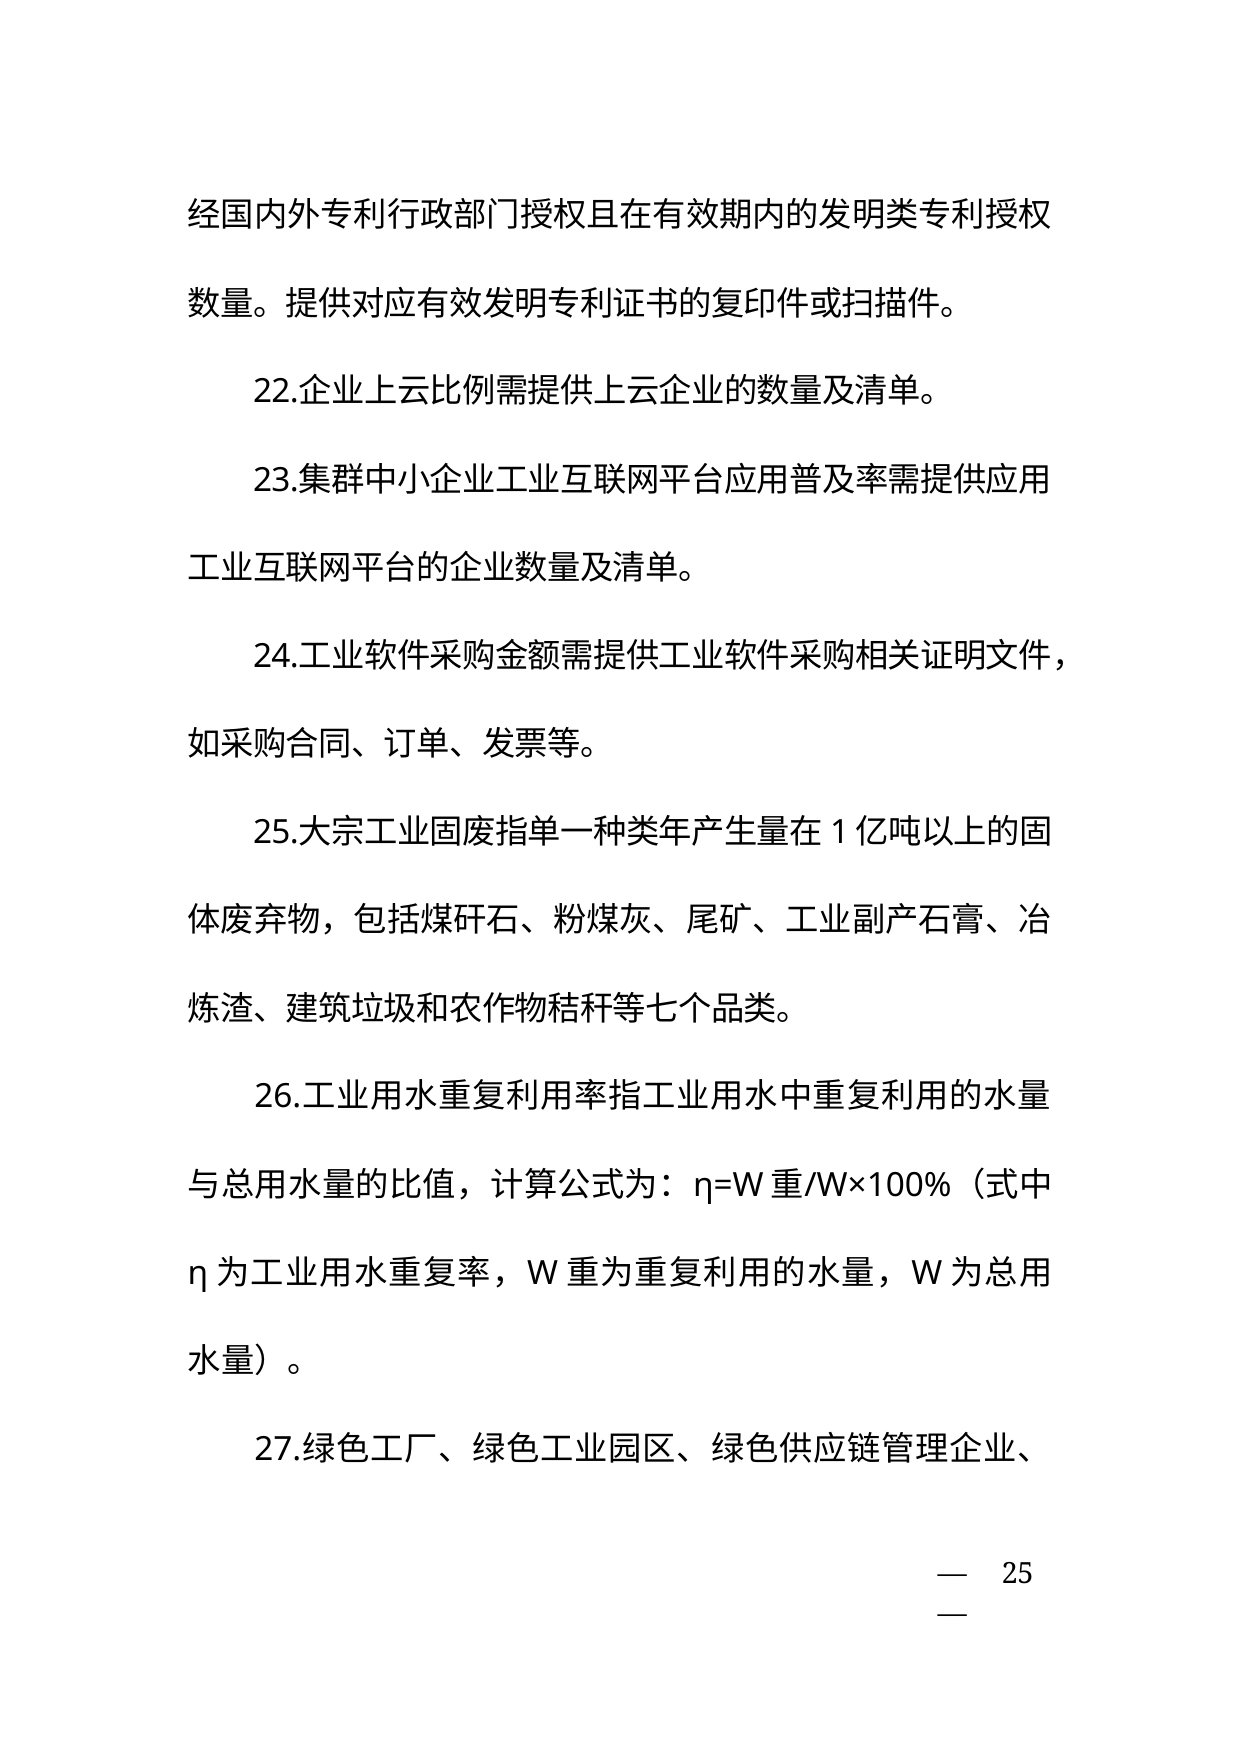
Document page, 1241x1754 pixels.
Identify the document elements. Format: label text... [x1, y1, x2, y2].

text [187, 1402, 1053, 1490]
text 22.企业上云比例需提供上云企业的数量及清单。 [187, 344, 1053, 433]
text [187, 168, 1053, 344]
text 24.工业软件采购金额需提供工业软件采购相关证明文件，如采购合同、订单、发票等。 [187, 609, 1053, 785]
text 25.大宗工业固废指单一种类年产生量在1亿吨以上的固体废弃物，包括煤矸石、粉煤灰、尾矿、工业副产石膏、冶炼渣、建筑垃圾和农作物秸秆等七个品类。 [187, 785, 1053, 1049]
text 23.集群中小企业工业互联网平台应用普及率需提供应用工业互联网平台的企业数量及清单。 [187, 433, 1053, 609]
text 26.工业用水重复利用率指工业用水中重复利用的水量与总用水量的比值，计算公式为：η=W重/W×100%（式中η为工业用水重复率，W重为重复利用的水量，W为总用水量）。 [187, 1049, 1053, 1402]
